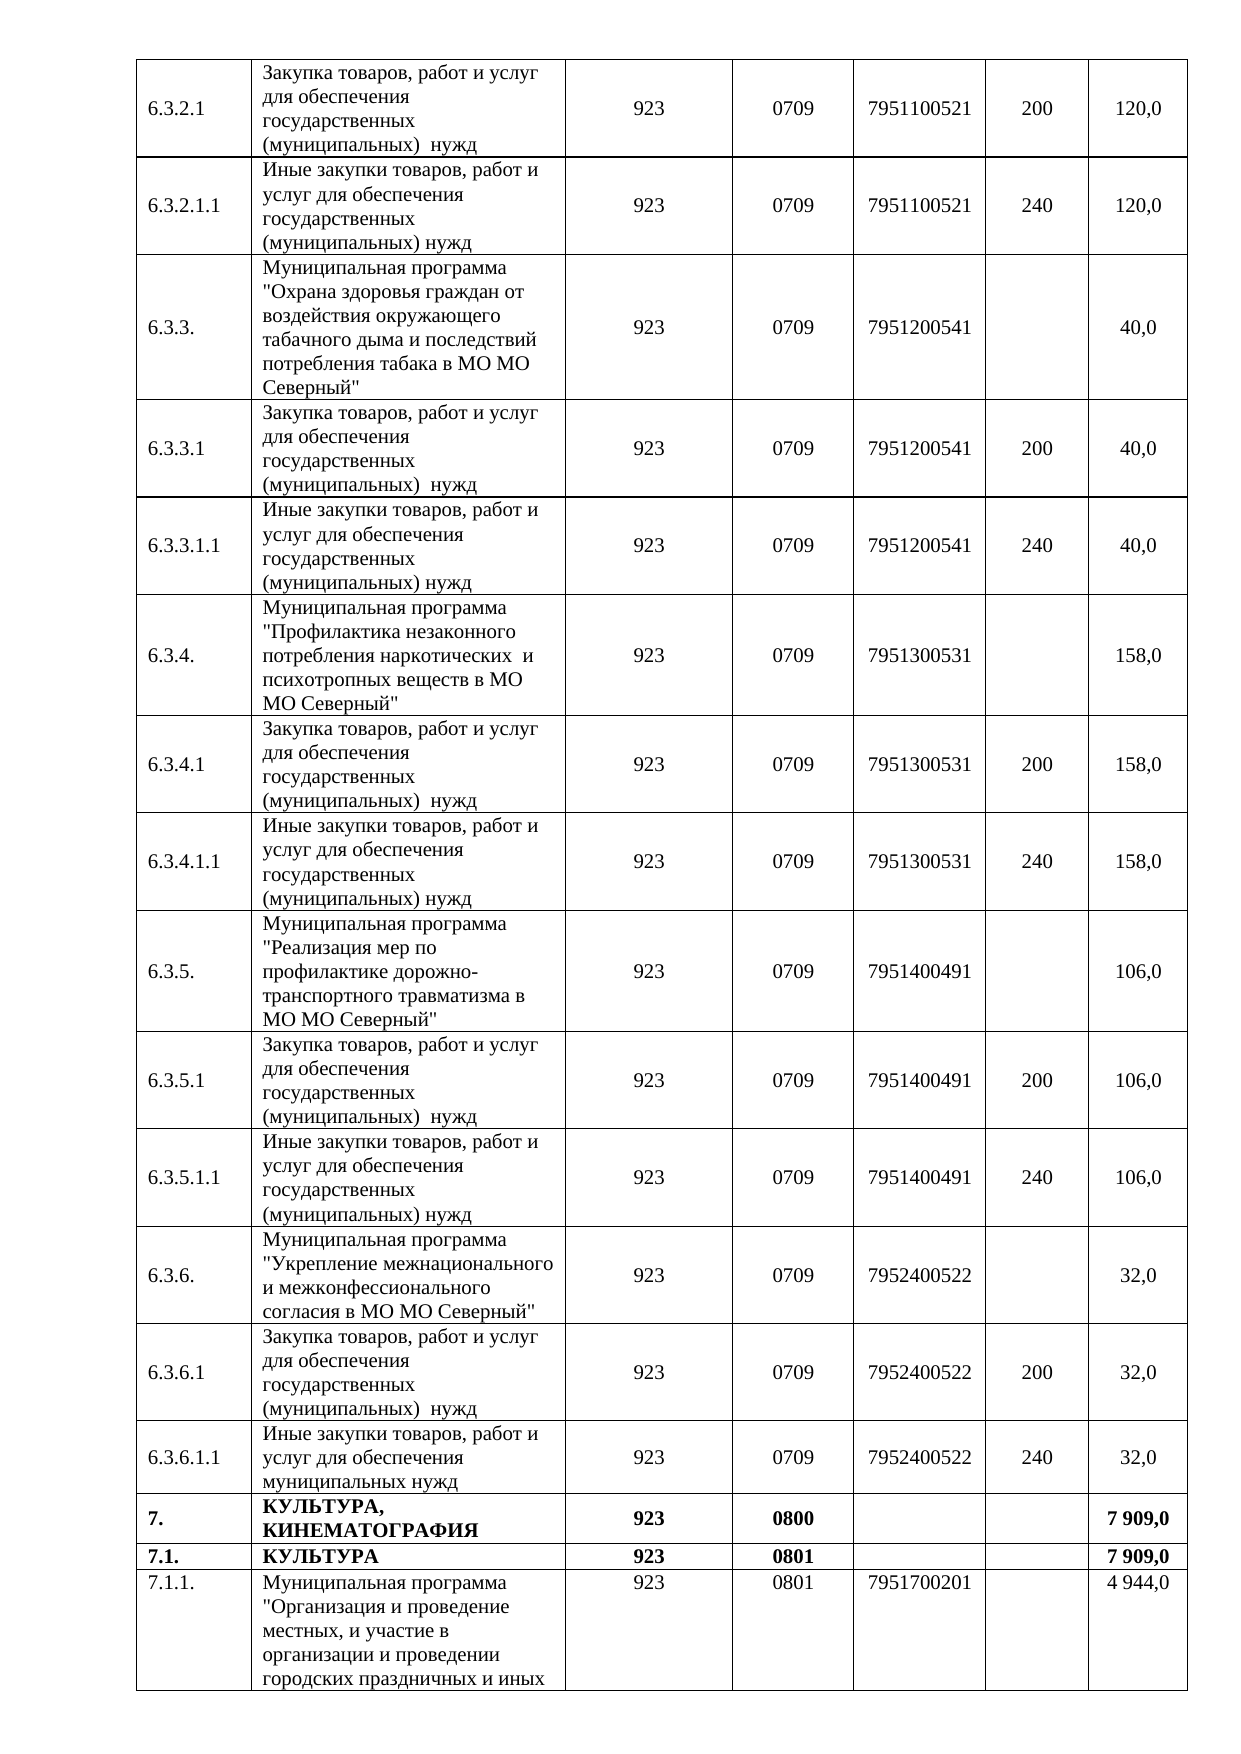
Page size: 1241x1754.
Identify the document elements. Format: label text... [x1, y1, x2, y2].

table_cell 0709 [733, 813, 853, 909]
table_cell 106,0 [1089, 1032, 1187, 1128]
table_cell 7951200541 [854, 255, 985, 399]
table_cell 0801 [733, 1544, 853, 1569]
table_cell 120,0 [1089, 158, 1187, 254]
table_cell 6.3.5. [137, 911, 251, 1031]
table_cell 7 909,0 [1089, 1544, 1187, 1569]
table_cell 0801 [733, 1570, 853, 1690]
table_cell 0709 [733, 1032, 853, 1128]
table_cell 923 [566, 1494, 732, 1542]
table_cell 106,0 [1089, 911, 1187, 1031]
table_cell 0709 [733, 498, 853, 594]
table_cell КУЛЬТУРА [252, 1544, 565, 1569]
table_cell 0709 [733, 595, 853, 715]
table_cell 923 [566, 1227, 732, 1323]
table_cell [986, 255, 1088, 399]
table_cell [854, 1494, 985, 1542]
table_cell 7951100521 [854, 60, 985, 156]
table_cell 7951200541 [854, 498, 985, 594]
table_cell 923 [566, 813, 732, 909]
table_cell 240 [986, 813, 1088, 909]
table_cell Закупка товаров, работ и услуг для обеспечения государственных (муниципальных) нужд [252, 400, 565, 496]
table_cell 7952400522 [854, 1421, 985, 1493]
table_cell 7951700201 [854, 1570, 985, 1690]
table_cell 200 [986, 400, 1088, 496]
table_cell 200 [986, 716, 1088, 812]
table_cell 0709 [733, 158, 853, 254]
table_cell 40,0 [1089, 255, 1187, 399]
table_cell 158,0 [1089, 595, 1187, 715]
table_cell 40,0 [1089, 498, 1187, 594]
table_cell 6.3.3.1 [137, 400, 251, 496]
table_cell 6.3.4.1.1 [137, 813, 251, 909]
table_cell 7951300531 [854, 595, 985, 715]
table_cell Закупка товаров, работ и услуг для обеспечения государственных (муниципальных) нужд [252, 1032, 565, 1128]
table_cell 6.3.5.1.1 [137, 1129, 251, 1226]
table_cell [986, 1227, 1088, 1323]
table_cell 6.3.6.1.1 [137, 1421, 251, 1493]
table_cell Муниципальная программа "Укрепление межнационального и межконфессионального согласия в МО МО Северный" [252, 1227, 565, 1323]
table_cell 158,0 [1089, 716, 1187, 812]
table_cell 7952400522 [854, 1227, 985, 1323]
table_cell 923 [566, 255, 732, 399]
table_cell 923 [566, 498, 732, 594]
table_cell 0709 [733, 716, 853, 812]
table_cell Муниципальная программа "Профилактика незаконного потребления наркотических и психотропных веществ в МО МО Северный" [252, 595, 565, 715]
table_cell Закупка товаров, работ и услуг для обеспечения государственных (муниципальных) нужд [252, 1324, 565, 1420]
table_cell 7951300531 [854, 813, 985, 909]
table_cell 7. [137, 1494, 251, 1542]
table_cell Муниципальная программа "Охрана здоровья граждан от воздействия окружающего табачного дыма и последствий потребления табака в МО МО Северный" [252, 255, 565, 399]
table_cell [986, 595, 1088, 715]
table_cell 32,0 [1089, 1227, 1187, 1323]
table_cell 7.1. [137, 1544, 251, 1569]
table_cell 923 [566, 1032, 732, 1128]
table_cell 923 [566, 400, 732, 496]
table_cell 240 [986, 498, 1088, 594]
table_cell 923 [566, 158, 732, 254]
table_cell 6.3.3.1.1 [137, 498, 251, 594]
table_cell 923 [566, 60, 732, 156]
table_cell 7951300531 [854, 716, 985, 812]
table_cell 7951100521 [854, 158, 985, 254]
table_cell Закупка товаров, работ и услуг для обеспечения государственных (муниципальных) нужд [252, 716, 565, 812]
table_cell Иные закупки товаров, работ и услуг для обеспечения муниципальных нужд [252, 1421, 565, 1493]
table_cell Закупка товаров, работ и услуг для обеспечения государственных (муниципальных) нужд [252, 60, 565, 156]
table_cell 106,0 [1089, 1129, 1187, 1226]
table_cell 7952400522 [854, 1324, 985, 1420]
table_cell 923 [566, 911, 732, 1031]
table_cell 0709 [733, 1129, 853, 1226]
table_cell 0709 [733, 255, 853, 399]
table_cell 6.3.2.1 [137, 60, 251, 156]
table_cell 200 [986, 60, 1088, 156]
table_cell 6.3.2.1.1 [137, 158, 251, 254]
table_cell 923 [566, 1324, 732, 1420]
table_cell 923 [566, 716, 732, 812]
table_cell 4 944,0 [1089, 1570, 1187, 1690]
table_cell [854, 1544, 985, 1569]
table_cell 240 [986, 1129, 1088, 1226]
table_cell 0709 [733, 60, 853, 156]
table_cell КУЛЬТУРА, КИНЕМАТОГРАФИЯ [252, 1494, 565, 1542]
table_cell 32,0 [1089, 1421, 1187, 1493]
table_cell Иные закупки товаров, работ и услуг для обеспечения государственных (муниципальных) нужд [252, 498, 565, 594]
table_cell [986, 1570, 1088, 1690]
table_cell 40,0 [1089, 400, 1187, 496]
table_cell 240 [986, 158, 1088, 254]
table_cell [252, 1570, 565, 1690]
table_cell 7951400491 [854, 1129, 985, 1226]
table_cell 6.3.5.1 [137, 1032, 251, 1128]
table_cell 6.3.4. [137, 595, 251, 715]
table_cell 7951400491 [854, 1032, 985, 1128]
table_cell 6.3.6. [137, 1227, 251, 1323]
table_cell 6.3.6.1 [137, 1324, 251, 1420]
table_cell 923 [566, 595, 732, 715]
table_cell 0709 [733, 1421, 853, 1493]
table_cell 923 [566, 1129, 732, 1226]
table_cell [986, 1544, 1088, 1569]
table_cell 923 [566, 1421, 732, 1493]
table_cell 32,0 [1089, 1324, 1187, 1420]
table_cell 923 [566, 1544, 732, 1569]
table_cell 240 [986, 1421, 1088, 1493]
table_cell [252, 158, 565, 254]
table_cell Иные закупки товаров, работ и услуг для обеспечения государственных (муниципальных) нужд [252, 813, 565, 909]
table_cell Иные закупки товаров, работ и услуг для обеспечения государственных (муниципальных) нужд [252, 1129, 565, 1226]
table_cell 7 909,0 [1089, 1494, 1187, 1542]
table_cell 0709 [733, 400, 853, 496]
table_cell 0709 [733, 1324, 853, 1420]
table_cell 200 [986, 1032, 1088, 1128]
table_cell 0800 [733, 1494, 853, 1542]
table_cell [986, 1494, 1088, 1542]
table_cell Муниципальная программа "Реализация мер по профилактике дорожно-транспортного травматизма в МО МО Северный" [252, 911, 565, 1031]
table_cell 6.3.3. [137, 255, 251, 399]
table_cell [986, 911, 1088, 1031]
table_cell 7951200541 [854, 400, 985, 496]
table_cell 7.1.1. [137, 1570, 251, 1690]
table_cell 6.3.4.1 [137, 716, 251, 812]
table_cell 923 [566, 1570, 732, 1690]
table_cell 0709 [733, 911, 853, 1031]
table_cell 7951400491 [854, 911, 985, 1031]
table_cell 200 [986, 1324, 1088, 1420]
table_cell 158,0 [1089, 813, 1187, 909]
table_cell 120,0 [1089, 60, 1187, 156]
table_cell 0709 [733, 1227, 853, 1323]
